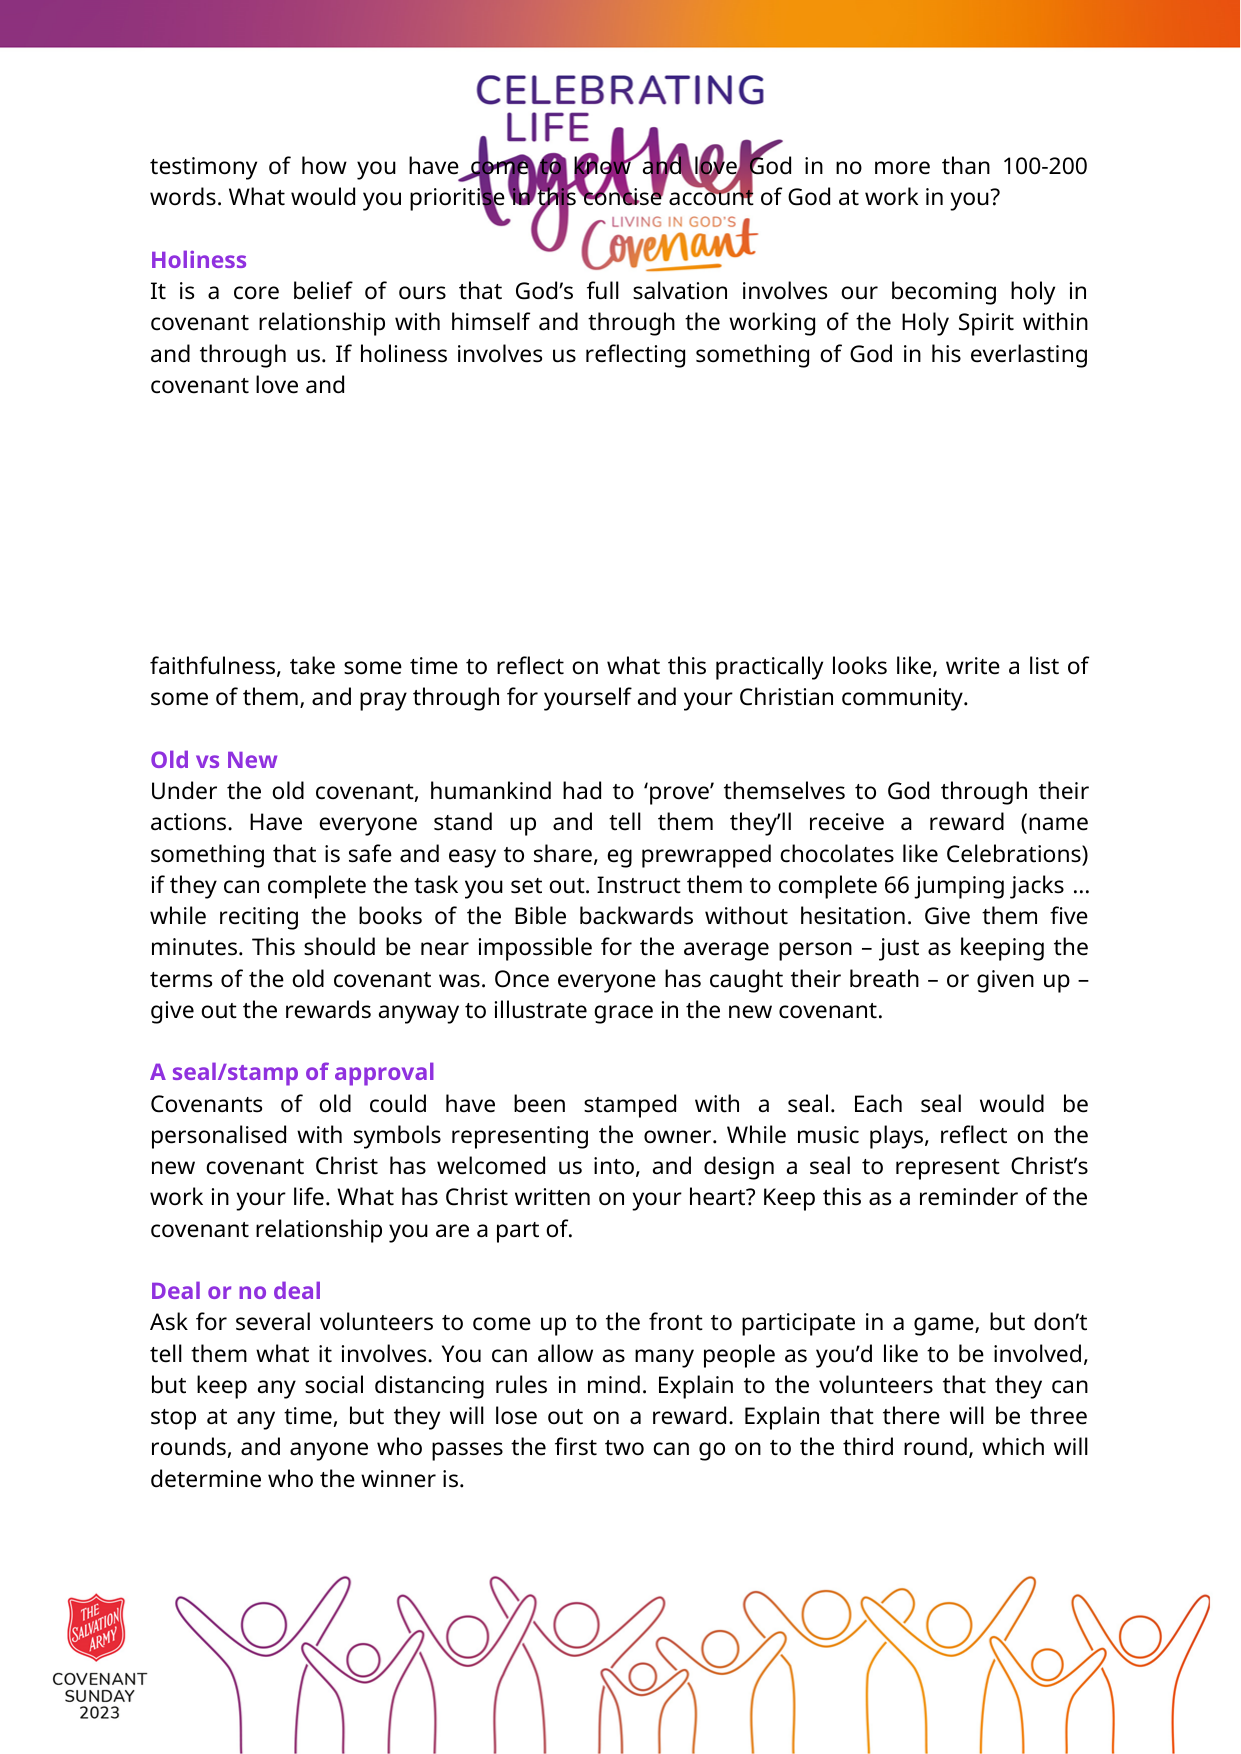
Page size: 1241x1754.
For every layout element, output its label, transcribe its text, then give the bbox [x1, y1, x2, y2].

list Ask for several volunteers to come up to the front to participate in a game, but don’t tell them what it involves. You can allow as many people as you’d like to be involved, but keep any social distancing rules in mind. Explain to the volunteers that they can stop at any time, but they will lose out on a reward. Explain that there will be three rounds, and anyone who passes the first two can go on to the third round, which will determine who the winner is. [150, 1306, 1090, 1494]
list Deal or no deal [150, 1275, 1090, 1306]
list A seal/stamp of approval [150, 1056, 1090, 1087]
text It is a core belief of ours that God’s full salvation involves our becoming holy in covenant relationship with himself and through the working of the Holy Spirit within and through us. If holiness involves us reflecting something of God in his everlasting covenant love and [150, 275, 1090, 400]
text Holiness [150, 244, 1090, 275]
text Old vs New [150, 744, 1090, 775]
text Under the old covenant, humankind had to ‘prove’ themselves to God through their actions. Have everyone stand up and tell them they’ll receive a reward (name something that is safe and easy to share, eg prewrapped chocolates like Celebrations) if they can complete the task you set out. Instruct them to complete 66 jumping jacks … while reciting the books of the Bible backwards without hesitation. Give them five minutes. This should be near impossible for the average person – just as keeping the terms of the old covenant was. Once everyone has caught their breath – or given up – give out the rewards anyway to illustrate grace in the new covenant. [150, 775, 1090, 1025]
list Covenants of old could have been stamped with a seal. Each seal would be personalised with symbols representing the owner. While music plays, reflect on the new covenant Christ has welcomed us into, and design a seal to represent Christ’s work in your life. What has Christ written on your heart? Keep this as a reminder of the covenant relationship you are a part of. [150, 1087, 1090, 1244]
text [150, 150, 1090, 212]
text faithfulness, take some time to reflect on what this practically looks like, write a list of some of them, and pray through for yourself and your Christian community. [150, 650, 1090, 712]
picture [0, 0, 1241, 1754]
